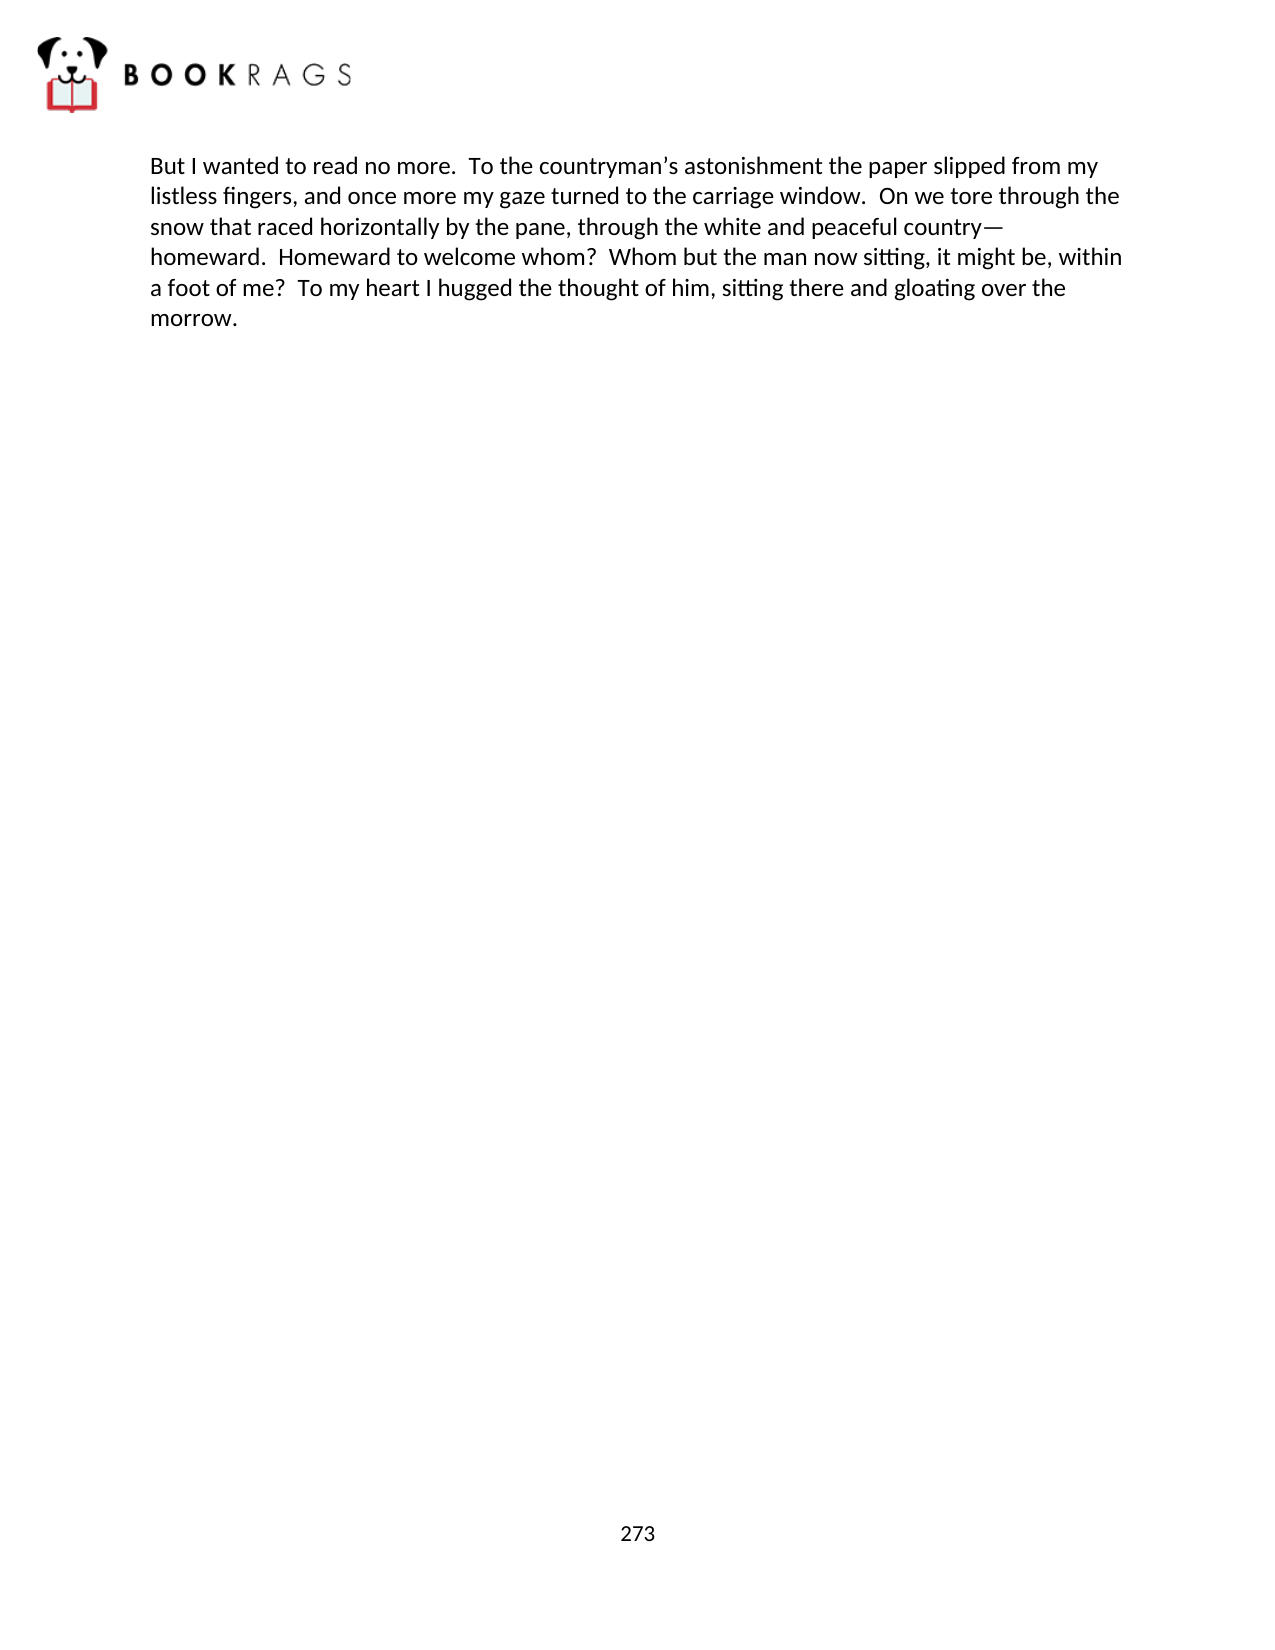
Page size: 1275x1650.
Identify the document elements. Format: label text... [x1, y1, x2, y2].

picture [37, 37, 351, 113]
text But I wanted to read no more. To the countryman’s astonishment the paper slipped from my listless fingers, and once more my gaze turned to the carriage window. On we tore through the snow that raced horizontally by the pane, through the white and peaceful country—­ homeward. Homeward to welcome whom? Whom but the man now sitting, it might be, within a foot of me? To my heart I hugged the thought of him, sitting there and gloating over the morrow. [150, 150, 1125, 333]
